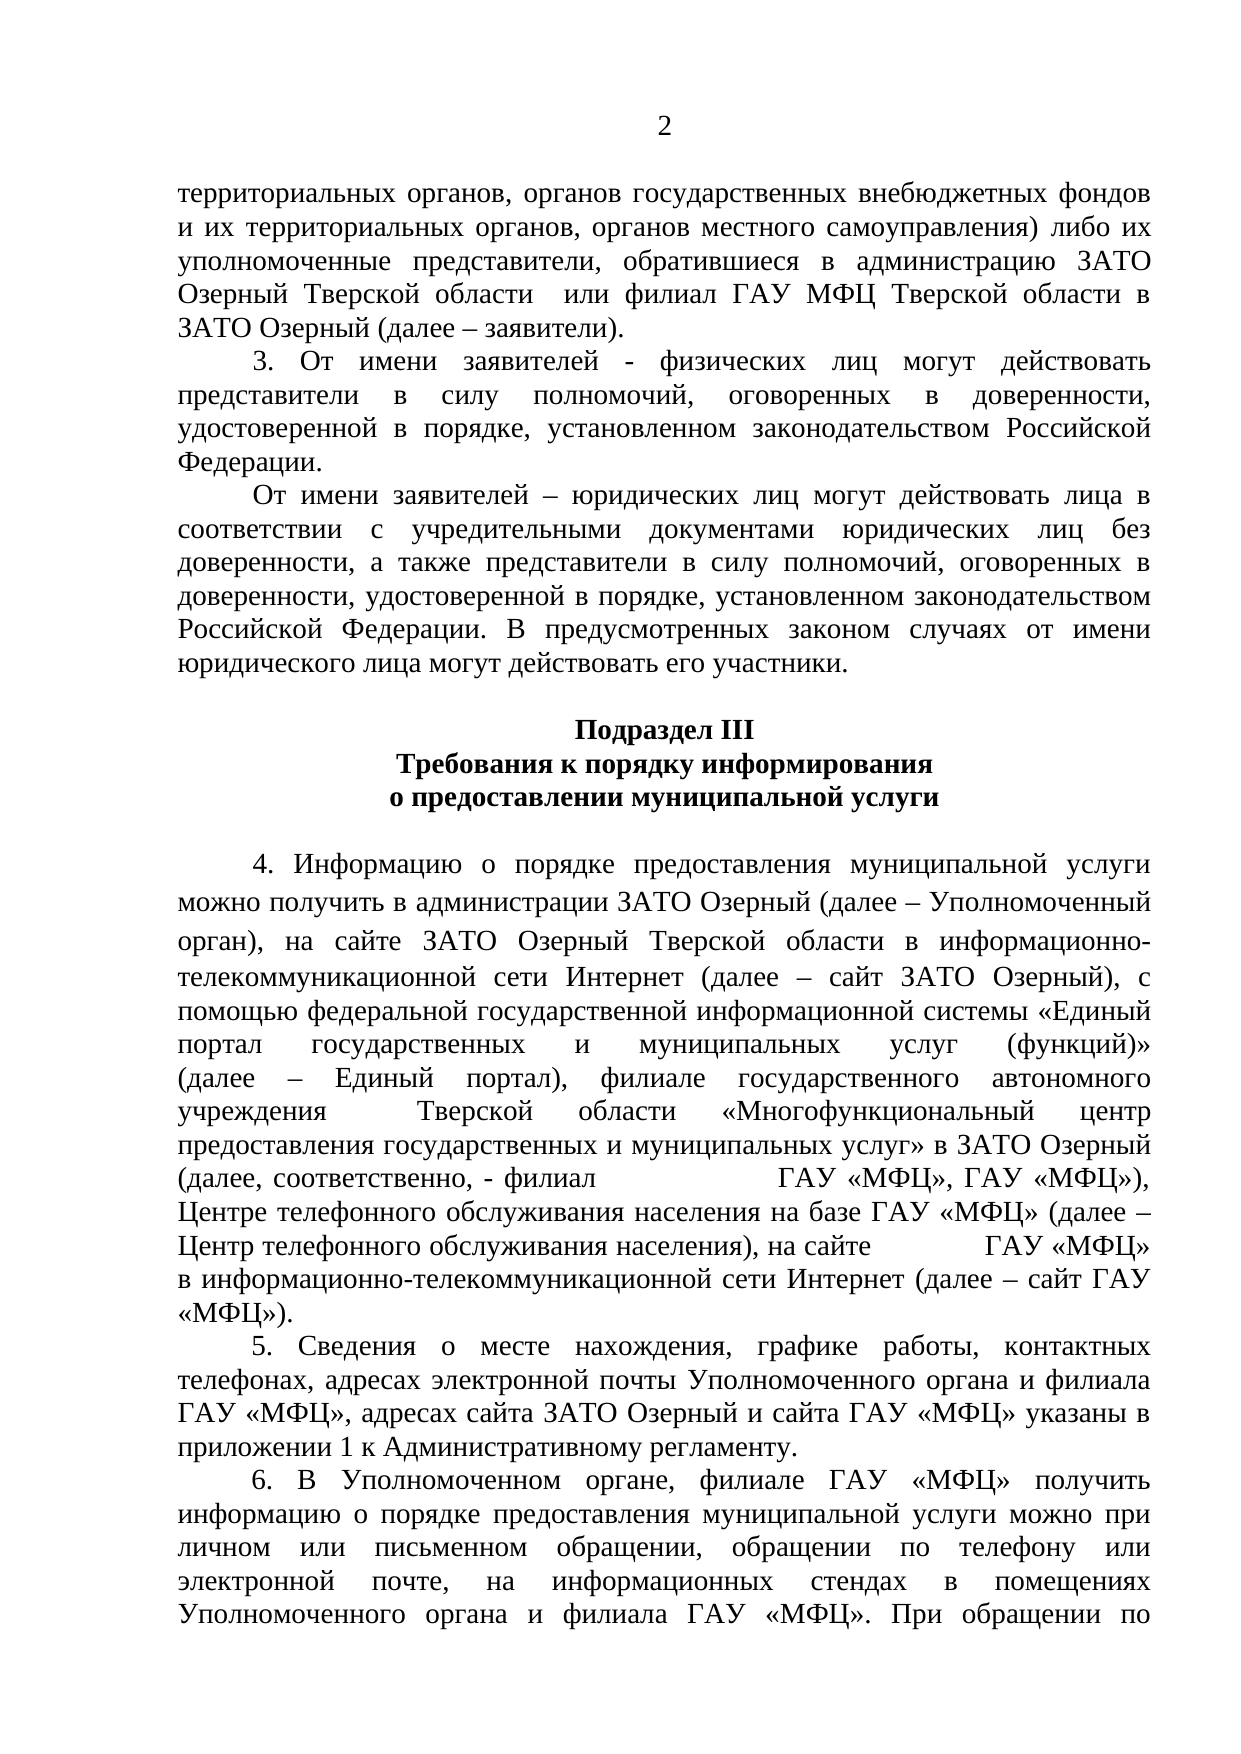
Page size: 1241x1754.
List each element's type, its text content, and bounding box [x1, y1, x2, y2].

text Подраздел III [177, 712, 1152, 746]
text От имени заявителей – юридических лиц могут действовать лица в соответствии с учредительными документами юридических лиц без доверенности, а также представители в силу полномочий, оговоренных в доверенности, удостоверенной в порядке, установленном законодательством Российской Федерации. В предусмотренных законом случаях от имени юридического лица могут действовать его участники. [177, 477, 1152, 679]
text 3. От имени заявителей - физических лиц могут действовать представители в силу полномочий, оговоренных в доверенности, удостоверенной в порядке, установленном законодательством Российской Федерации. [177, 343, 1152, 477]
text 5. Сведения о месте нахождения, графике работы, контактных телефонах, адресах электронной почты Уполномоченного органа и филиала ГАУ «МФЦ», адресах сайта ЗАТО Озерный и сайта ГАУ «МФЦ» указаны в приложении 1 к Административному регламенту. [177, 1328, 1152, 1462]
text 4. Информацию о порядке предоставления муниципальной услуги можно получить в администрации ЗАТО Озерный (далее – Уполномоченный орган), на сайте ЗАТО Озерный Тверской области в информационно-телекоммуникационной сети Интернет (далее – сайт ЗАТО Озерный), с помощью федеральной государственной информационной системы «Единый портал государственных и муниципальных услуг (функций)» (далее – Единый портал), филиале государственного автономного учреждения Тверской области «Многофункциональный центр предоставления государственных и муниципальных услуг» в ЗАТО Озерный (далее, соответственно, - филиал ГАУ «МФЦ», ГАУ «МФЦ»), Центре телефонного обслуживания населения на базе ГАУ «МФЦ» (далее – Центр телефонного обслуживания населения), на сайте ГАУ «МФЦ» в информационно-телекоммуникационной сети Интернет (далее – сайт ГАУ «МФЦ»). [177, 846, 1152, 1328]
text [177, 1462, 1152, 1630]
text о предоставлении муниципальной услуги [177, 779, 1152, 813]
text Требования к порядку информирования [177, 746, 1152, 779]
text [177, 176, 1152, 343]
